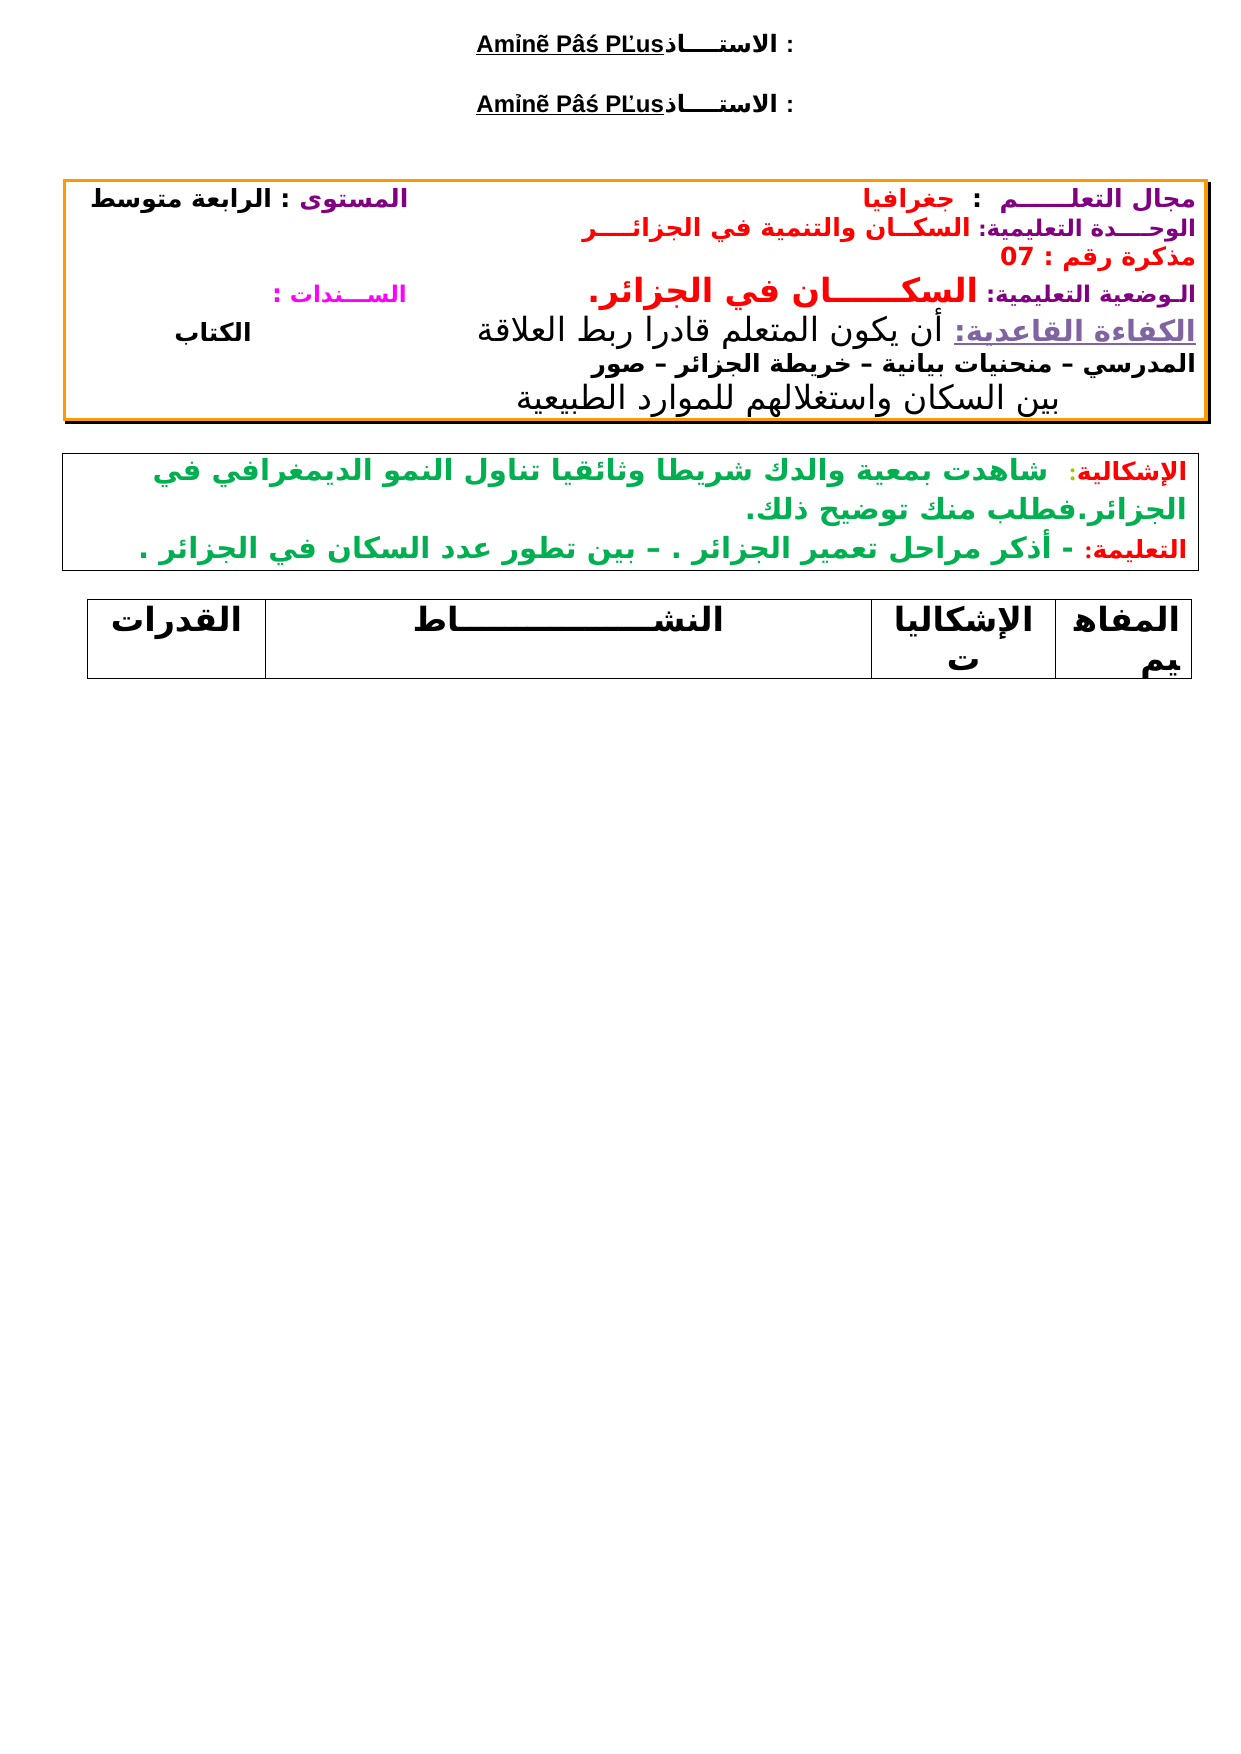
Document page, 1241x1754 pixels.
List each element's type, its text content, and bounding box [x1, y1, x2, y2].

text الكفاءة القاعدية: أن يكون المتعلم قادرا ربط العلاقة الكتاب المدرسي – منحنيات بيانية – خريطة الجزائر – صور [74, 311, 1196, 373]
table_header الإشكاليات [872, 600, 1055, 678]
table_header المفاهيم [1056, 600, 1191, 678]
table_header القدرات [88, 600, 265, 678]
text بين السكان واستغلالهم للموارد الطبيعية [66, 373, 1204, 418]
table_header النشـــــــــــــــــاط [266, 600, 871, 678]
text الـوضعية التعليمية: السكــــــان في الجزائر. الســـندات : [74, 272, 1196, 311]
subtitle Amỉnẽ Pâś PĽusالاستــــاذ : [74, 90, 1196, 118]
text الوحــــدة التعليمية: السكــان والتنمية في الجزائــــر مذكرة رقم : 07 [74, 213, 1196, 272]
table_header الإشكالية: شاهدت بمعية والدك شريطا وثائقيا تناول النمو الديمغرافي في الجزائر.فطلب منك توضيح ذلك. التعليمة: - أذكر مراحل تعمير الجزائر . – بين تطور عدد السكان في الجزائر . [63, 454, 1198, 569]
subtitle Amỉnẽ Pâś PĽusالاستــــاذ : [74, 29, 1196, 58]
text مجال التعلــــــم : جغرافيا المستوى : الرابعة متوسط [66, 182, 1204, 213]
